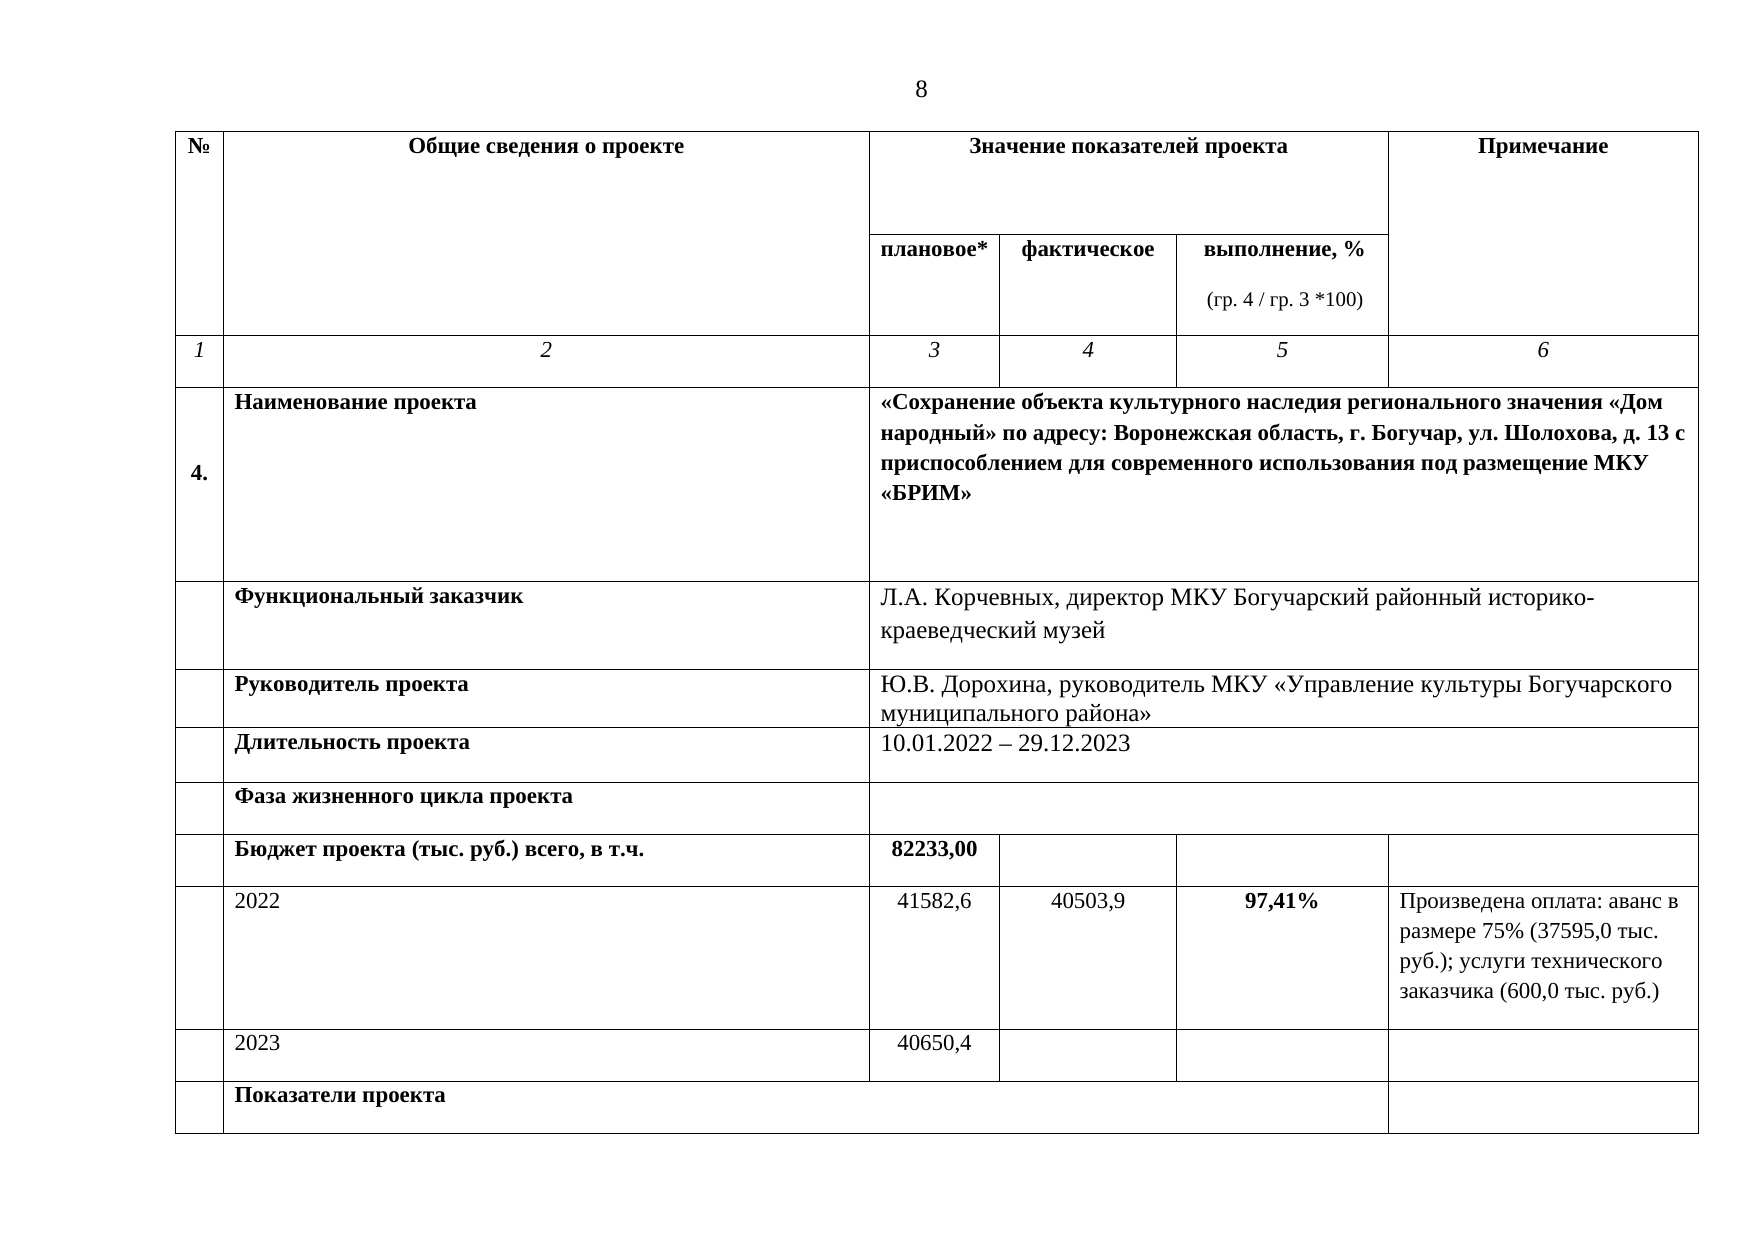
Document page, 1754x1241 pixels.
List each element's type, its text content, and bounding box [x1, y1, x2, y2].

table_cell Наименование проекта [224, 388, 869, 581]
table_cell 2022 [224, 887, 869, 1028]
table_cell 2 [224, 336, 869, 387]
table_cell Фаза жизненного цикла проекта [224, 783, 869, 834]
table_cell «Сохранение объекта культурного наследия регионального значения «Дом народный» по адресу: Воронежская область, г. Богучар, ул. Шолохова, д. 13 с приспособлением для современного использования под размещение МКУ «БРИМ» [870, 388, 1698, 581]
table_cell [176, 670, 223, 727]
table_cell 40503,9 [1000, 887, 1176, 1028]
table_cell 2023 [224, 1030, 869, 1081]
table_cell [176, 783, 223, 834]
table_cell 82233,00 [870, 835, 999, 886]
table_cell [1389, 835, 1698, 886]
table_cell [870, 783, 1698, 834]
table_cell [1000, 835, 1176, 886]
table_cell Бюджет проекта (тыс. руб.) всего, в т.ч. [224, 835, 869, 886]
table_cell фактическое [1000, 235, 1176, 335]
table_cell 41582,6 [870, 887, 999, 1028]
table_cell Функциональный заказчик [224, 582, 869, 668]
table_cell 1 [176, 336, 223, 387]
table_cell [176, 887, 223, 1028]
table_cell [1177, 835, 1388, 886]
table_cell [1000, 1030, 1176, 1081]
table_cell [176, 728, 223, 782]
table_header Значение показателей проекта [870, 132, 1388, 234]
table_cell [176, 1082, 223, 1133]
table_header Примечание [1389, 132, 1698, 335]
table_cell [1389, 1082, 1698, 1133]
table_cell [176, 582, 223, 668]
table_cell [1389, 1030, 1698, 1081]
table_cell Руководитель проекта [224, 670, 869, 727]
table_cell Ю.В. Дорохина, руководитель МКУ «Управление культуры Богучарского муниципального района» [870, 670, 1698, 727]
table_cell [1177, 1030, 1388, 1081]
table_cell [176, 1030, 223, 1081]
table_cell 5 [1177, 336, 1388, 387]
table_cell [176, 835, 223, 886]
table_cell 97,41% [1177, 887, 1388, 1028]
table_cell 10.01.2022 – 29.12.2023 [870, 728, 1698, 782]
table_cell Л.А. Корчевных, директор МКУ Богучарский районный историко-краеведческий музей [870, 582, 1698, 668]
table_cell 6 [1389, 336, 1698, 387]
table_cell 4 [1000, 336, 1176, 387]
table_header Общие сведения о проекте [224, 132, 869, 335]
table_cell Длительность проекта [224, 728, 869, 782]
table_cell 3 [870, 336, 999, 387]
table_cell плановое* [870, 235, 999, 335]
table_header № [176, 132, 223, 335]
table_cell выполнение, % (гр. 4 / гр. 3 *100) [1177, 235, 1388, 335]
table_cell Показатели проекта [224, 1082, 1388, 1133]
table_cell 4. [176, 388, 223, 581]
table_cell 40650,4 [870, 1030, 999, 1081]
table_cell Произведена оплата: аванс в размере 75% (37595,0 тыс. руб.); услуги технического заказчика (600,0 тыс. руб.) [1389, 887, 1698, 1028]
